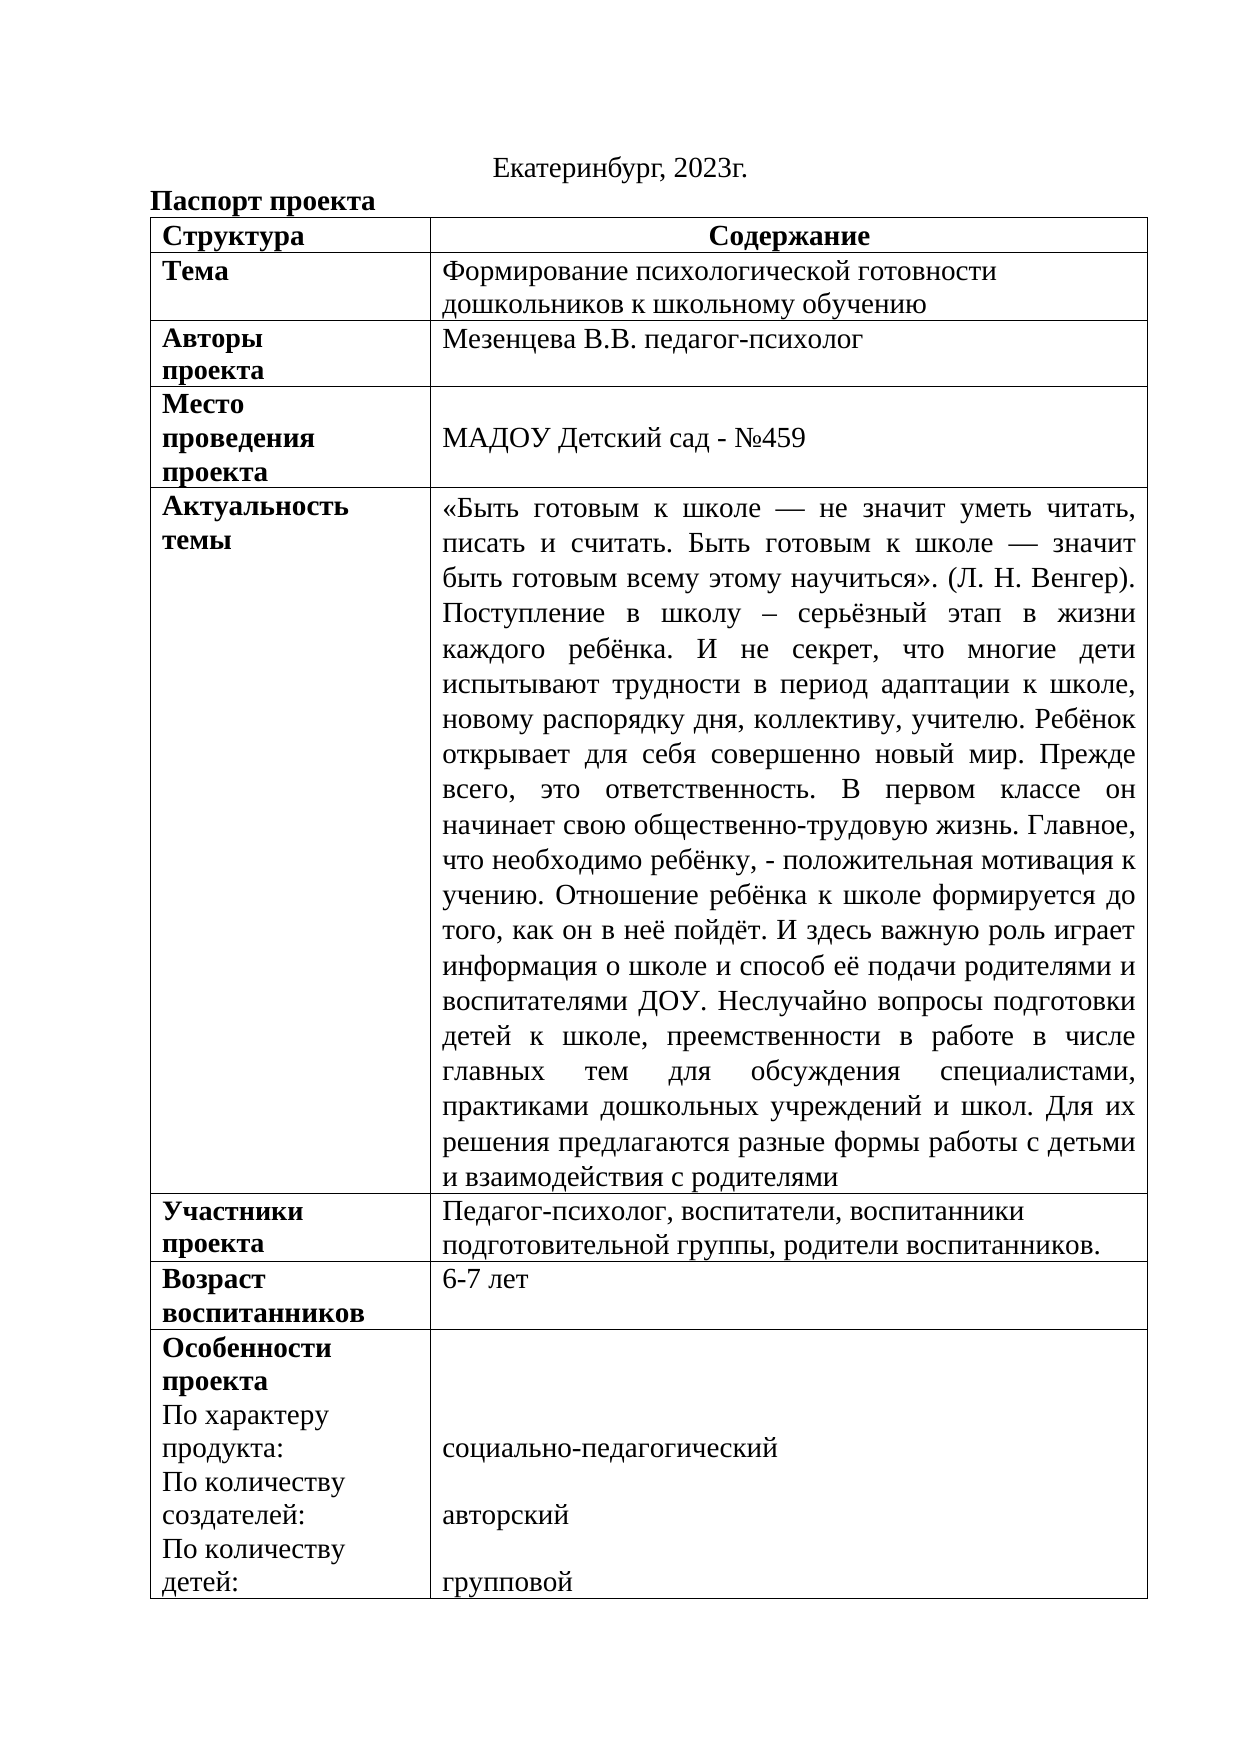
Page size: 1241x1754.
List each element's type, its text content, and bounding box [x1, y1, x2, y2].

table_cell Место проведения проекта [151, 387, 430, 487]
table_cell Формирование психологической готовности дошкольников к школьному обучению [431, 253, 1147, 320]
table_cell МАДОУ Детский сад - №459 [431, 387, 1147, 487]
table_cell Возраст воспитанников [151, 1262, 430, 1329]
table_header Содержание [431, 218, 1147, 252]
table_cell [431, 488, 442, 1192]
table_cell Актуальность темы [151, 488, 430, 1192]
table_cell 6-7 лет [431, 1262, 1147, 1329]
table_cell Тема [151, 253, 430, 320]
text Паспорт проекта [150, 183, 1090, 217]
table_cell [431, 1330, 1147, 1598]
text Екатеринбург, 2023г. [150, 150, 1090, 183]
table_cell Участники проекта [151, 1194, 430, 1261]
table_cell Мезенцева В.В. педагог-психолог [431, 321, 1147, 386]
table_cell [151, 1330, 430, 1598]
table_cell Педагог-психолог, воспитатели, воспитанники подготовительной группы, родители воспитанников. [431, 1194, 1147, 1261]
table_header Структура [151, 218, 430, 252]
table_cell Авторы проекта [151, 321, 430, 386]
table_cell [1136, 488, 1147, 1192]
